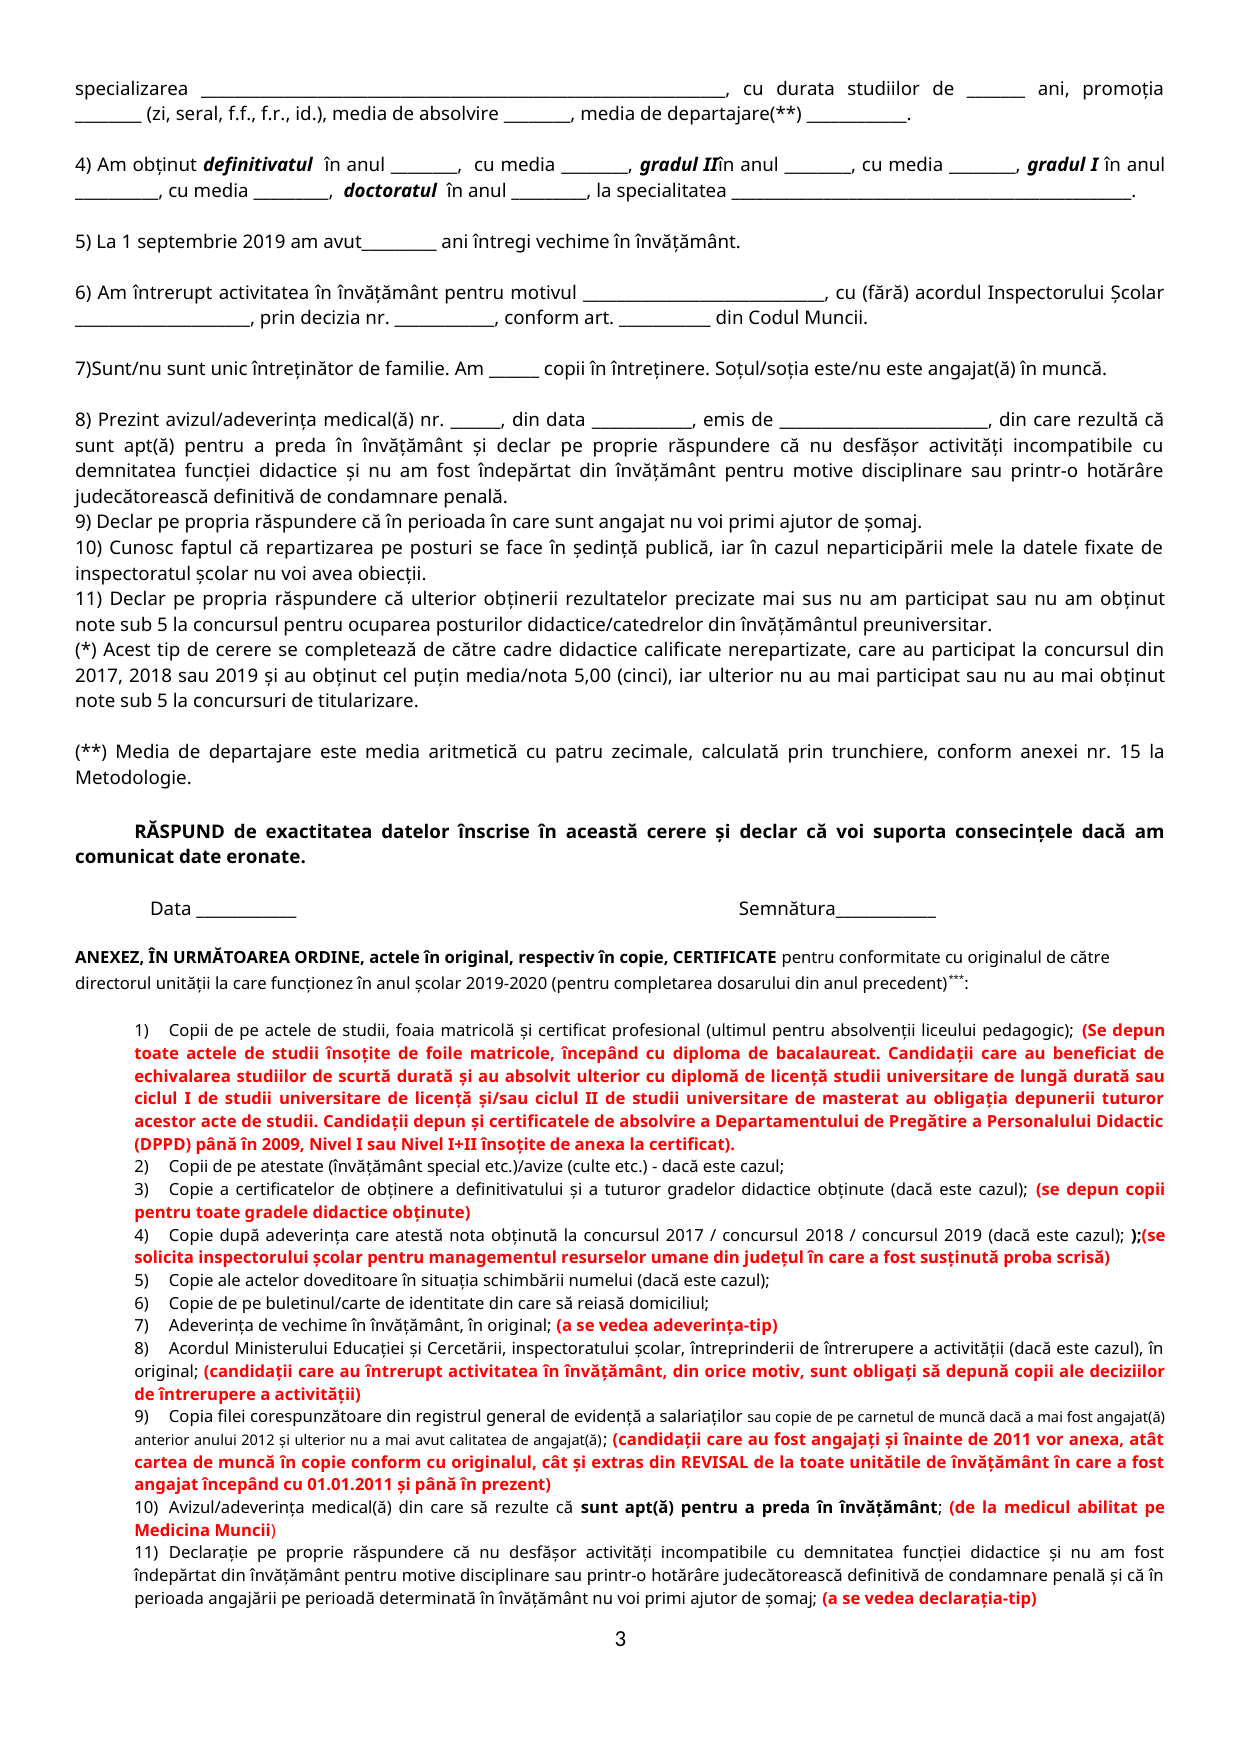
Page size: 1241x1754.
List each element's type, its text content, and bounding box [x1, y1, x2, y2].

list Adeverinţa de vechime în învăţământ, în original; (a se vedea adeverința-tip) [134, 1314, 1165, 1337]
list Declaraţie pe proprie răspundere că nu desfăşor activităţi incompatibile cu demnitatea funcţiei didactice şi nu am fost îndepărtat din învăţământ pentru motive disciplinare sau printr-o hotărâre judecătorească definitivă de condamnare penală şi că în perioada angajării pe perioadă determinată în învăţământ nu voi primi ajutor de şomaj; (a se vedea declarația-tip) [134, 1541, 1165, 1609]
text ANEXEZ, ÎN URMĂTOAREA ORDINE, actele în original, respectiv în copie, CERTIFICATE pentru conformitate cu originalul de către directorul unităţii la care funcţionez în anul şcolar 2019-2020 (pentru completarea dosarului din anul precedent)***: [75, 946, 1165, 995]
list Copie după adeverinţa care atestă nota obţinută la concursul 2017 / concursul 2018 / concursul 2019 (dacă este cazul); );(se solicita inspectorului şcolar pentru managementul resurselor umane din judeţul în care a fost susţinută proba scrisă) [134, 1223, 1165, 1269]
list Copii de pe actele de studii, foaia matricolă şi certificat profesional (ultimul pentru absolvenţii liceului pedagogic); (Se depun toate actele de studii însoțite de foile matricole, începând cu diploma de bacalaureat. Candidații care au beneficiat de echivalarea studiilor de scurtă durată și au absolvit ulterior cu diplomă de licență studii universitare de lungă durată sau ciclul I de studii universitare de licență și/sau ciclul II de studii universitare de masterat au obligația depunerii tuturor acestor acte de studii. Candidații depun și certificatele de absolvire a Departamentului de Pregătire a Personalului Didactic (DPPD) până în 2009, Nivel I sau Nivel I+II însoțite de anexa la certificat). [134, 1019, 1165, 1155]
text 5) La 1 septembrie 2019 am avut_________ ani întregi vechime în învăţământ. [75, 228, 1165, 254]
text (**) Media de departajare este media aritmetică cu patru zecimale, calculată prin trunchiere, conform anexei nr. 15 la Metodologie. [75, 738, 1165, 789]
text 4) Am obţinut definitivatul în anul ________, cu media ________, gradul IIîn anul ________, cu media ________, gradul I în anul __________, cu media _________, doctoratul în anul _________, la specialitatea ________________________________________________. [75, 152, 1165, 203]
list Copie de pe buletinul/carte de identitate din care să reiasă domiciliul; [134, 1291, 1165, 1314]
text (*) Acest tip de cerere se completează de către cadre didactice calificate nerepartizate, care au participat la concursul din 2017, 2018 sau 2019 şi au obţinut cel puţin media/nota 5,00 (cinci), iar ulterior nu au mai participat sau nu au mai obținut note sub 5 la concursuri de titularizare. [75, 636, 1165, 713]
text 7)Sunt/nu sunt unic întreţinător de familie. Am ______ copii în întreţinere. Soţul/soţia este/nu este angajat(ă) în muncă. [75, 356, 1165, 381]
text 6) Am întrerupt activitatea în învăţământ pentru motivul _____________________________, cu (fără) acordul Inspectorului Şcolar _____________________, prin decizia nr. ____________, conform art. ___________ din Codul Muncii. [75, 279, 1165, 330]
text Data ____________ Semnătura____________ [75, 895, 1165, 920]
text 10) Cunosc faptul că repartizarea pe posturi se face în şedinţă publică, iar în cazul neparticipării mele la datele fixate de inspectoratul şcolar nu voi avea obiecţii. [75, 534, 1165, 585]
list Acordul Ministerului Educației și Cercetării, inspectoratului şcolar, întreprinderii de întrerupere a activităţii (dacă este cazul), în original; (candidații care au întrerupt activitatea în învățământ, din orice motiv, sunt obligați să depună copii ale deciziilor de întrerupere a activității) [134, 1337, 1165, 1405]
text 11) Declar pe propria răspundere că ulterior obținerii rezultatelor precizate mai sus nu am participat sau nu am obținut note sub 5 la concursul pentru ocuparea posturilor didactice/catedrelor din învățământul preuniversitar. [75, 585, 1165, 636]
list Copie ale actelor doveditoare în situaţia schimbării numelui (dacă este cazul); [134, 1269, 1165, 1291]
text 9) Declar pe propria răspundere că în perioada în care sunt angajat nu voi primi ajutor de şomaj. [75, 509, 1165, 534]
list Copii de pe atestate (învățământ special etc.)/avize (culte etc.) - dacă este cazul; [134, 1155, 1165, 1178]
text 8) Prezint avizul/adeverinţa medical(ă) nr. ______, din data ____________, emis de _________________________, din care rezultă că sunt apt(ă) pentru a preda în învăţământ şi declar pe proprie răspundere că nu desfăşor activităţi incompatibile cu demnitatea funcţiei didactice şi nu am fost îndepărtat din învăţământ pentru motive disciplinare sau printr-o hotărâre judecătorească definitivă de condamnare penală. [75, 407, 1165, 509]
list Copia filei corespunzătoare din registrul general de evidenţă a salariaţilor sau copie de pe carnetul de muncă dacă a mai fost angajat(ă) anterior anului 2012 și ulterior nu a mai avut calitatea de angajat(ă); (candidaţii care au fost angajaţi şi înainte de 2011 vor anexa, atât cartea de muncă în copie conform cu originalul, cât şi extras din REVISAL de la toate unitătile de învăţământ în care a fost angajat începând cu 01.01.2011 şi până în prezent) [134, 1405, 1165, 1496]
list Copie a certificatelor de obţinere a definitivatului şi a tuturor gradelor didactice obţinute (dacă este cazul); (se depun copii pentru toate gradele didactice obținute) [134, 1178, 1165, 1223]
text RĂSPUND de exactitatea datelor înscrise în această cerere şi declar că voi suporta consecinţele dacă am comunicat date eronate. [75, 818, 1165, 869]
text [75, 75, 1165, 126]
list Avizul/adeverinţa medical(ă) din care să rezulte că sunt apt(ă) pentru a preda în învăţământ; (de la medicul abilitat pe Medicina Muncii) [134, 1496, 1165, 1541]
